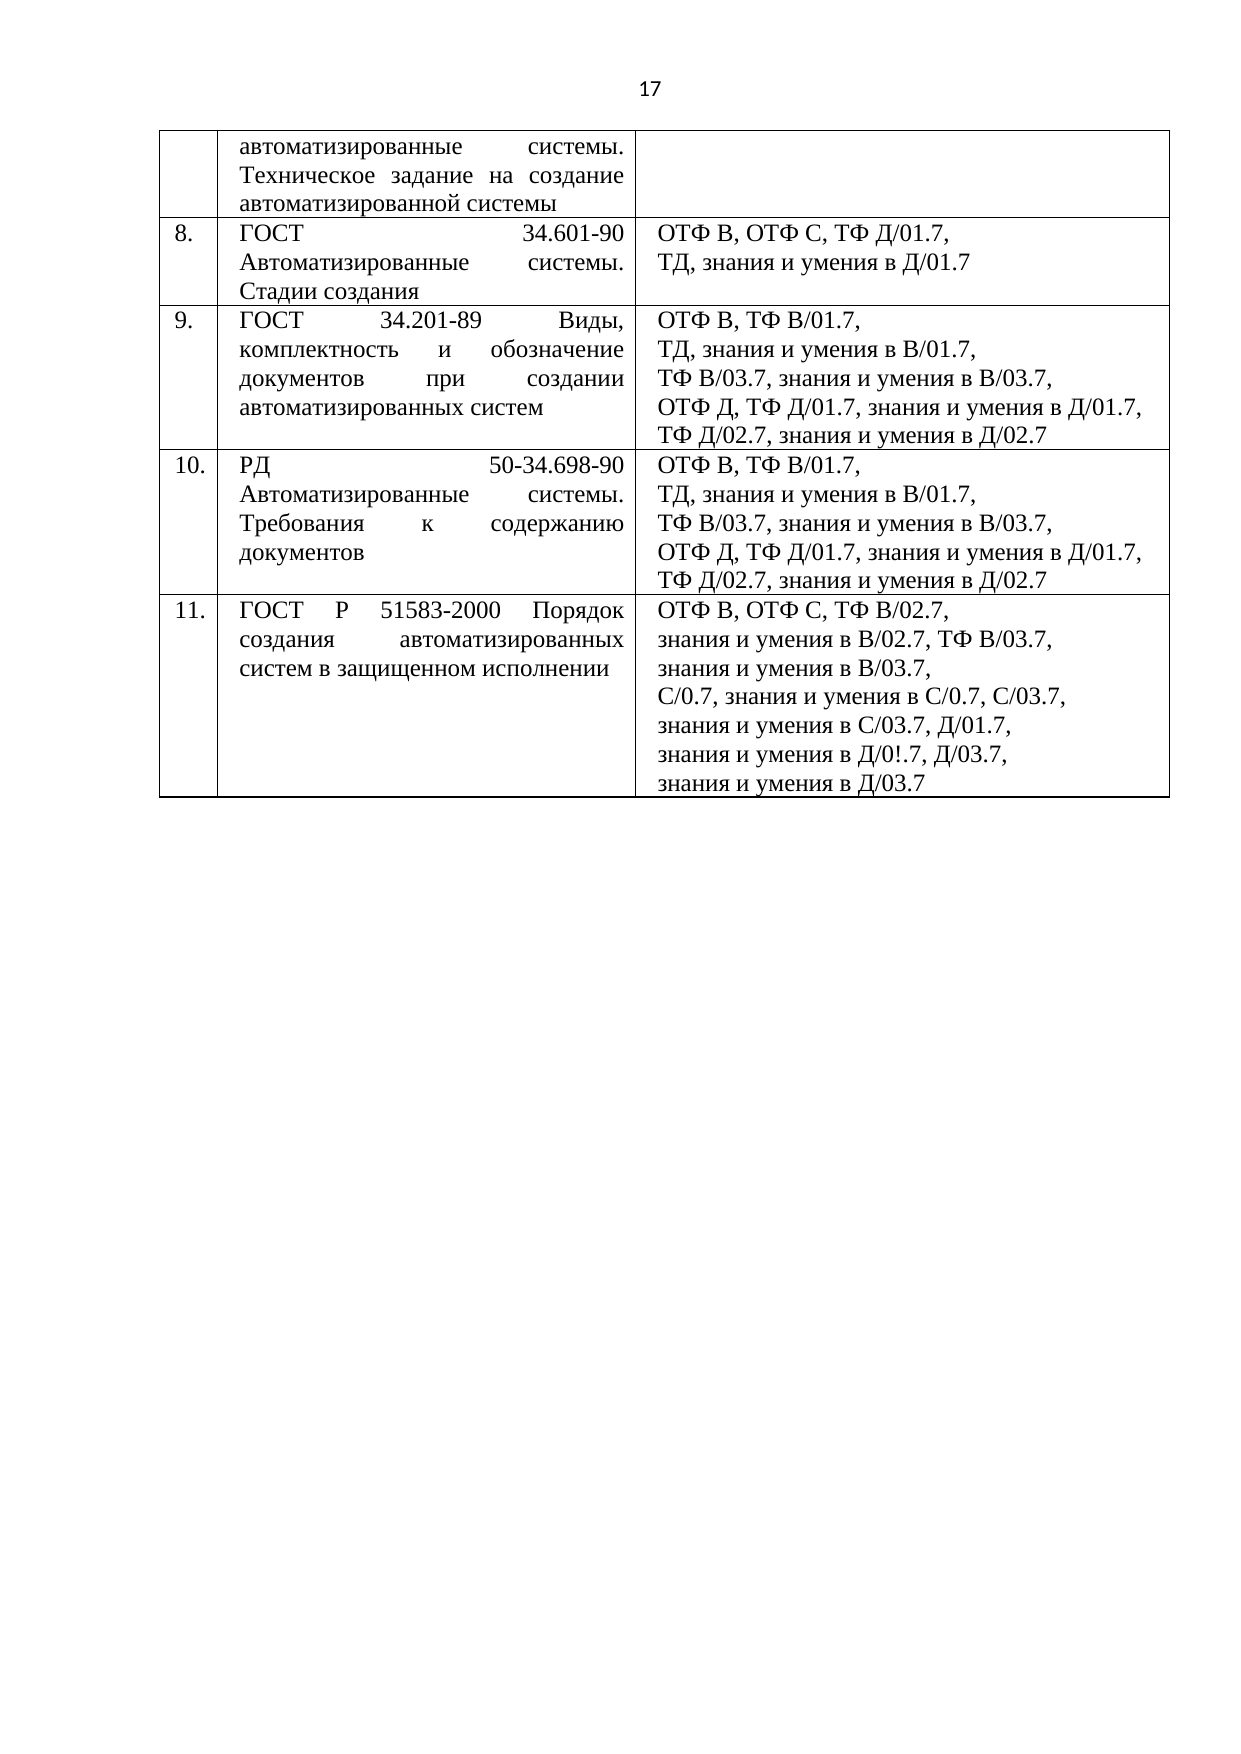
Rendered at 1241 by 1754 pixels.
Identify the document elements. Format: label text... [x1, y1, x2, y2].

table_cell 9. [160, 306, 217, 449]
table_cell 10. [160, 450, 217, 594]
table_cell 11. [160, 595, 217, 796]
table_cell ГОСТ 34.601-90 Автоматизированные системы. Стадии создания [218, 218, 635, 304]
table_cell 8. [160, 218, 217, 304]
table_cell ГОСТ 34.201-89 Виды, комплектность и обозначение документов при создании автоматизированных систем [218, 306, 635, 449]
table_cell ОТФ В, ТФ В/01.7, ТД, знания и умения в В/01.7, ТФ В/03.7, знания и умения в В/03.7, ОТФ Д, ТФ Д/01.7, знания и умения в Д/01.7, ТФ Д/02.7, знания и умения в Д/02.7 [636, 306, 1169, 449]
table_cell ОТФ В, ОТФ С, ТФ В/02.7, знания и умения в В/02.7, ТФ В/03.7, знания и умения в В/03.7, С/0.7, знания и умения в С/0.7, С/03.7, знания и умения в С/03.7, Д/01.7, знания и умения в Д/0!.7, Д/03.7, знания и умения в Д/03.7 [636, 595, 1169, 796]
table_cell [636, 131, 1169, 217]
table_cell 7. [160, 131, 217, 217]
table_cell ОТФ В, ОТФ С, ТФ Д/01.7, ТД, знания и умения в Д/01.7 [636, 218, 1169, 304]
table_cell РД 50-34.698-90 Автоматизированные системы. Требования к содержанию документов [218, 450, 635, 594]
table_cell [218, 131, 635, 217]
table_cell ГОСТ Р 51583-2000 Порядок создания автоматизированных систем в защищенном исполнении [218, 595, 635, 796]
table_cell ОТФ В, ТФ В/01.7, ТД, знания и умения в В/01.7, ТФ В/03.7, знания и умения в В/03.7, ОТФ Д, ТФ Д/01.7, знания и умения в Д/01.7, ТФ Д/02.7, знания и умения в Д/02.7 [636, 450, 1169, 594]
